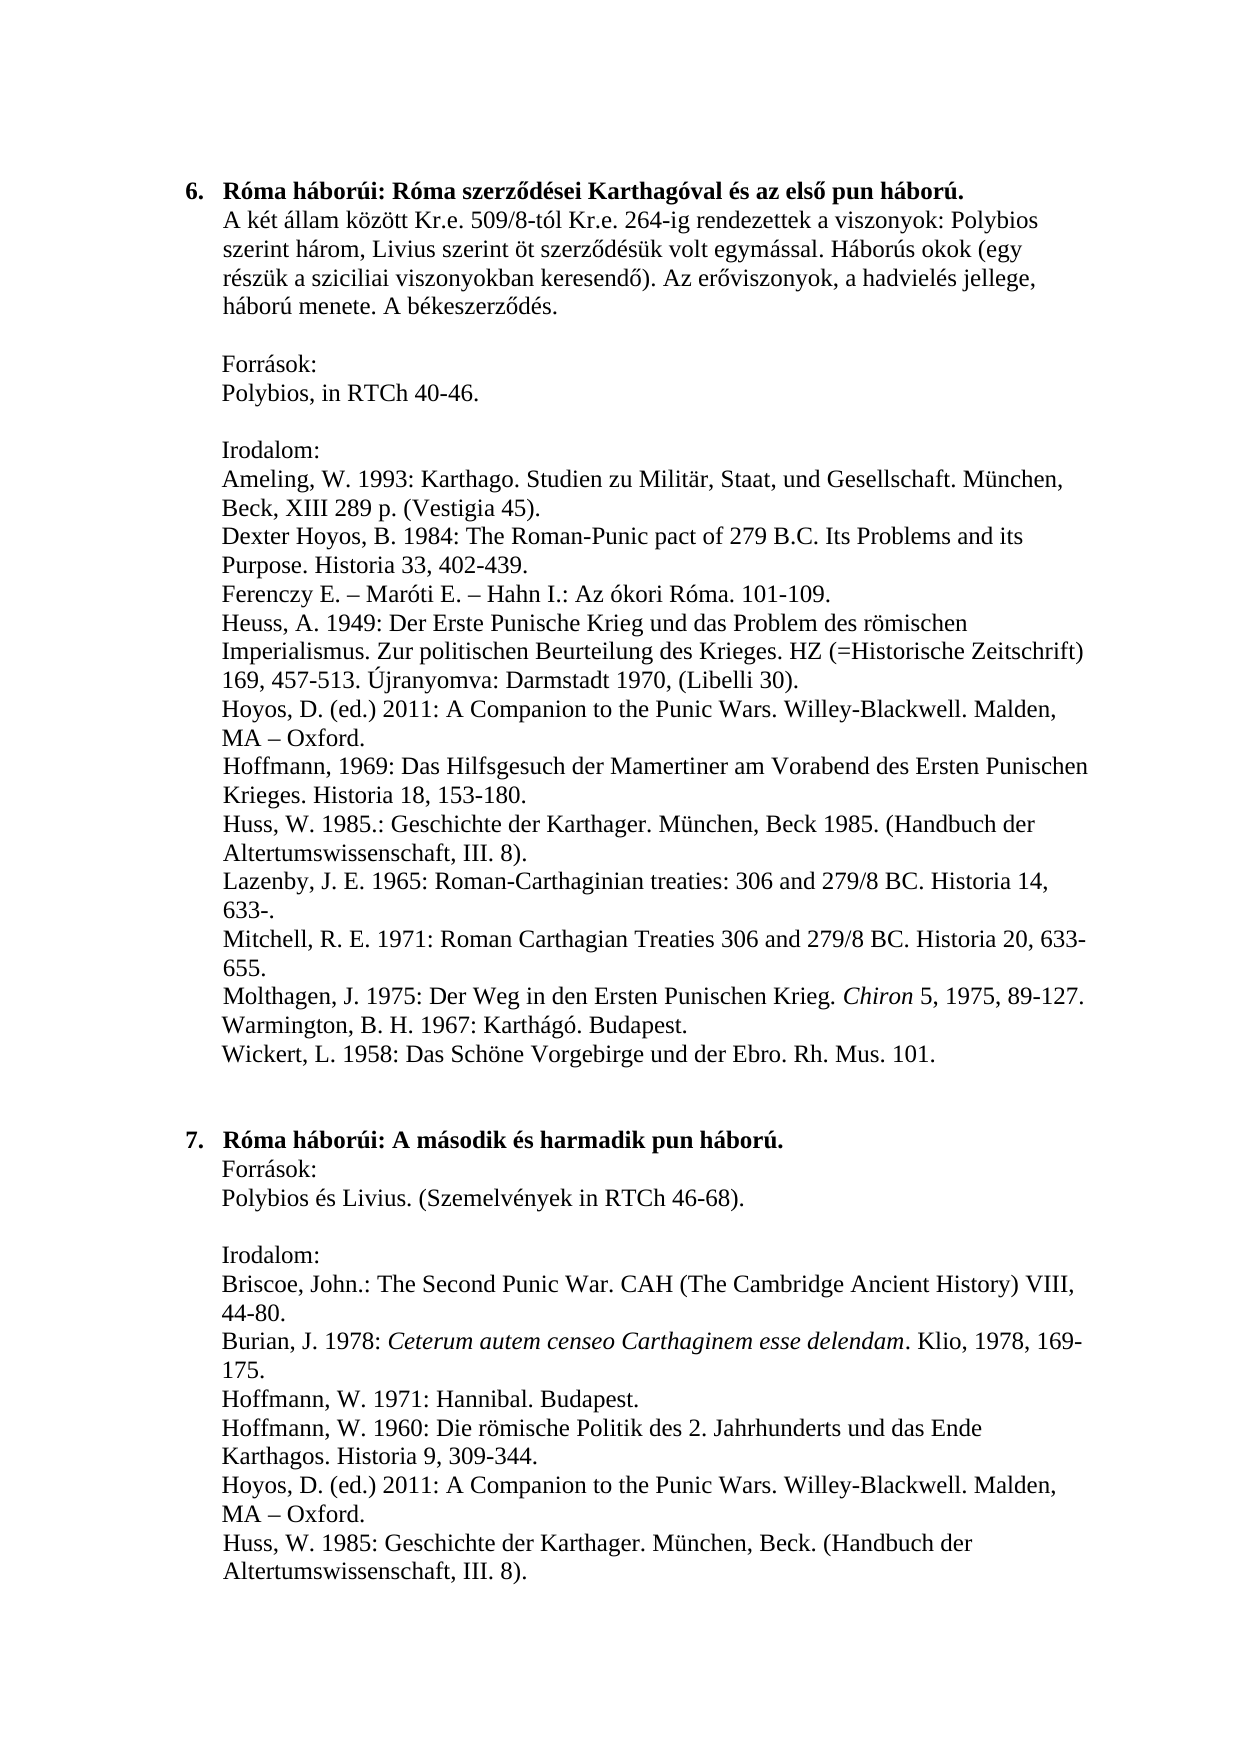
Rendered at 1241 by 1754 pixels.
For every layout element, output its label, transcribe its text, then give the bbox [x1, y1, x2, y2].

text Hoffmann, W. 1971: Hannibal. Budapest. [221, 1384, 1093, 1413]
text Források: [221, 349, 1093, 378]
text Wickert, L. 1958: Das Schöne Vorgebirge und der Ebro. Rh. Mus. 101. [221, 1039, 1093, 1068]
text Burian, J. 1978: Ceterum autem censeo Carthaginem esse delendam. Klio, 1978, 169-175. [221, 1326, 1093, 1384]
text Briscoe, John.: The Second Punic War. CAH (The Cambridge Ancient History) VIII, 44-80. [221, 1269, 1093, 1326]
text Források: [221, 1154, 1093, 1183]
text Lazenby, J. E. 1965: Roman-Carthaginian treaties: 306 and 279/8 BC. Historia 14, 633-. [223, 866, 1093, 924]
text Polybios, in RTCh 40-46. [221, 378, 1093, 406]
text Irodalom: [221, 1240, 1093, 1269]
list Róma háborúi: Róma szerződései Karthagóval és az első pun háború. [185, 176, 1093, 205]
text A két állam között Kr.e. 509/8-tól Kr.e. 264-ig rendezettek a viszonyok: Polybios szerint három, Livius szerint öt szerződésük volt egymással. Háborús okok (egy részük a sziciliai viszonyokban keresendő). Az erőviszonyok, a hadvielés jellege, háború menete. A békeszerződés. [223, 205, 1093, 320]
text Dexter Hoyos, B. 1984: The Roman-Punic pact of 279 B.C. Its Problems and its Purpose. Historia 33, 402-439. [221, 521, 1093, 579]
text Ameling, W. 1993: Karthago. Studien zu Militär, Staat, und Gesellschaft. München, Beck, XIII 289 p. (Vestigia 45). [221, 464, 1093, 521]
text Huss, W. 1985: Geschichte der Karthager. München, Beck. (Handbuch der Altertumswissenschaft, III. 8). [223, 1528, 1093, 1585]
text Polybios és Livius. (Szemelvények in RTCh 46-68). [221, 1183, 1093, 1211]
text Irodalom: [221, 435, 1093, 464]
text Hoffmann, 1969: Das Hilfsgesuch der Mamertiner am Vorabend des Ersten Punischen Krieges. Historia 18, 153-180. [223, 751, 1093, 809]
text Molthagen, J. 1975: Der Weg in den Ersten Punischen Krieg. Chiron 5, 1975, 89-127. [223, 981, 1093, 1010]
text Mitchell, R. E. 1971: Roman Carthagian Treaties 306 and 279/8 BC. Historia 20, 633-655. [223, 924, 1093, 981]
text Warmington, B. H. 1967: Karthágó. Budapest. [221, 1010, 1093, 1039]
text Hoyos, D. (ed.) 2011: A Companion to the Punic Wars. Willey-Blackwell. Malden, MA – Oxford. [221, 1470, 1093, 1528]
text Hoffmann, W. 1960: Die römische Politik des 2. Jahrhunderts und das Ende Karthagos. Historia 9, 309-344. [221, 1413, 1093, 1470]
list Róma háborúi: A második és harmadik pun háború. [185, 1125, 1093, 1154]
text Ferenczy E. – Maróti E. – Hahn I.: Az ókori Róma. 101-109. [221, 579, 1093, 608]
text Huss, W. 1985.: Geschichte der Karthager. München, Beck 1985. (Handbuch der Altertumswissenschaft, III. 8). [223, 809, 1093, 866]
text Heuss, A. 1949: Der Erste Punische Krieg und das Problem des römischen Imperialismus. Zur politischen Beurteilung des Krieges. HZ (=Historische Zeitschrift) 169, 457-513. Újranyomva: Darmstadt 1970, (Libelli 30). [221, 608, 1093, 694]
text Hoyos, D. (ed.) 2011: A Companion to the Punic Wars. Willey-Blackwell. Malden, MA – Oxford. [221, 694, 1093, 751]
